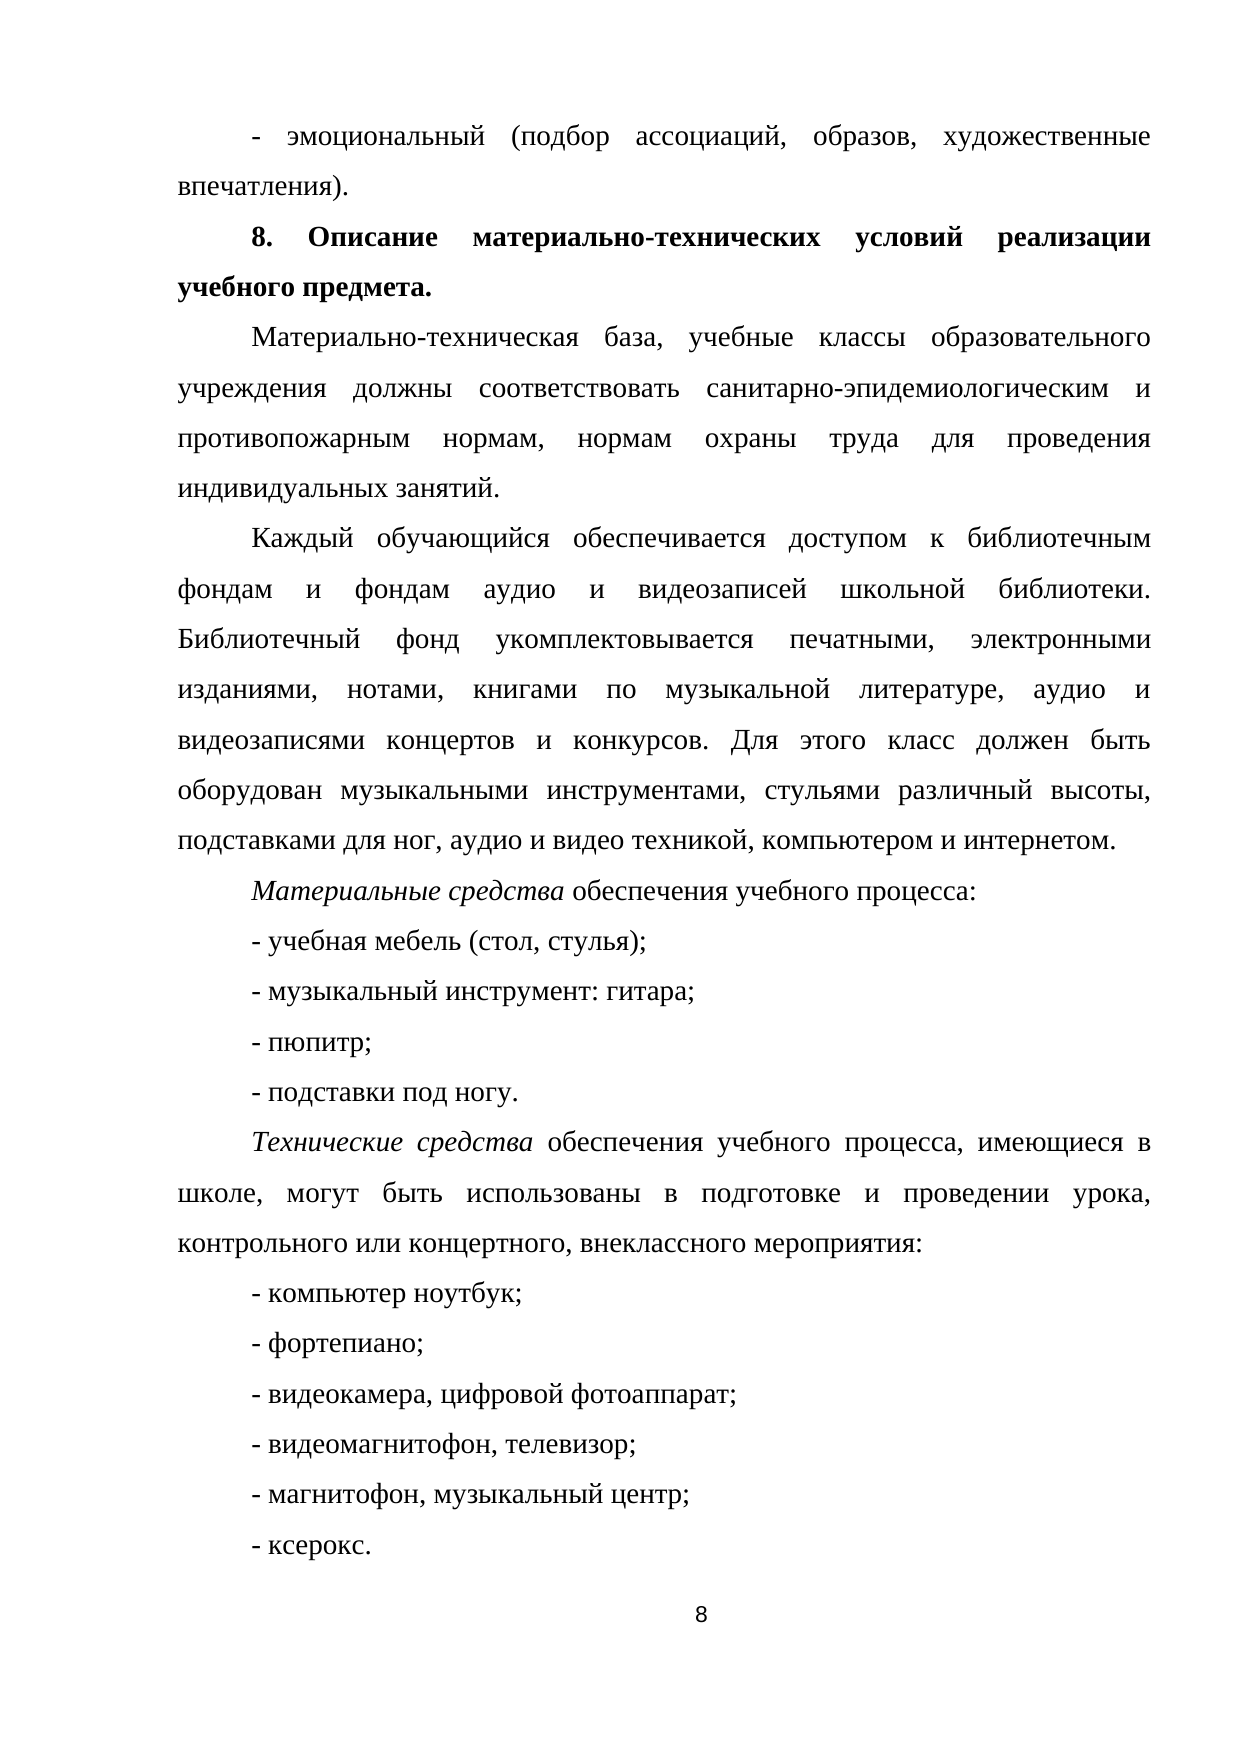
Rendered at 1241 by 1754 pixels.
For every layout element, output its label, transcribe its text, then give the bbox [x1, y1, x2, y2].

text - видеокамера, цифровой фотоаппарат; [177, 1376, 1152, 1409]
text Технические средства обеспечения учебного процесса, имеющиеся в школе, могут быть использованы в подготовке и проведении урока, контрольного или концертного, внеклассного мероприятия: [177, 1124, 1152, 1258]
text - ксерокс. [177, 1527, 1152, 1560]
text Материальные средства обеспечения учебного процесса: [177, 873, 1152, 906]
text - магнитофон, музыкальный центр; [177, 1477, 1152, 1510]
text Материально-техническая база, учебные классы образовательного учреждения должны соответствовать санитарно-эпидемиологическим и противопожарным нормам, нормам охраны труда для проведения индивидуальных занятий. [177, 319, 1152, 504]
text - подставки под ногу. [177, 1074, 1152, 1108]
text - компьютер ноутбук; [177, 1275, 1152, 1309]
text Каждый обучающийся обеспечивается доступом к библиотечным фондам и фондам аудио и видеозаписей школьной библиотеки. Библиотечный фонд укомплектовывается печатными, электронными изданиями, нотами, книгами по музыкальной литературе, аудио и видеозаписями концертов и конкурсов. Для этого класс должен быть оборудован музыкальными инструментами, стульями различный высоты, подставками для ног, аудио и видео техникой, компьютером и интернетом. [177, 521, 1152, 856]
text - пюпитр; [177, 1024, 1152, 1057]
text - учебная мебель (стол, стулья); [177, 923, 1152, 957]
text 8. Описание материально-технических условий реализации учебного предмета. [177, 219, 1152, 303]
text - музыкальный инструмент: гитара; [177, 973, 1152, 1007]
text - фортепиано; [177, 1326, 1152, 1359]
text - эмоциональный (подбор ассоциаций, образов, художественные впечатления). [177, 118, 1152, 202]
text - видеомагнитофон, телевизор; [177, 1426, 1152, 1460]
